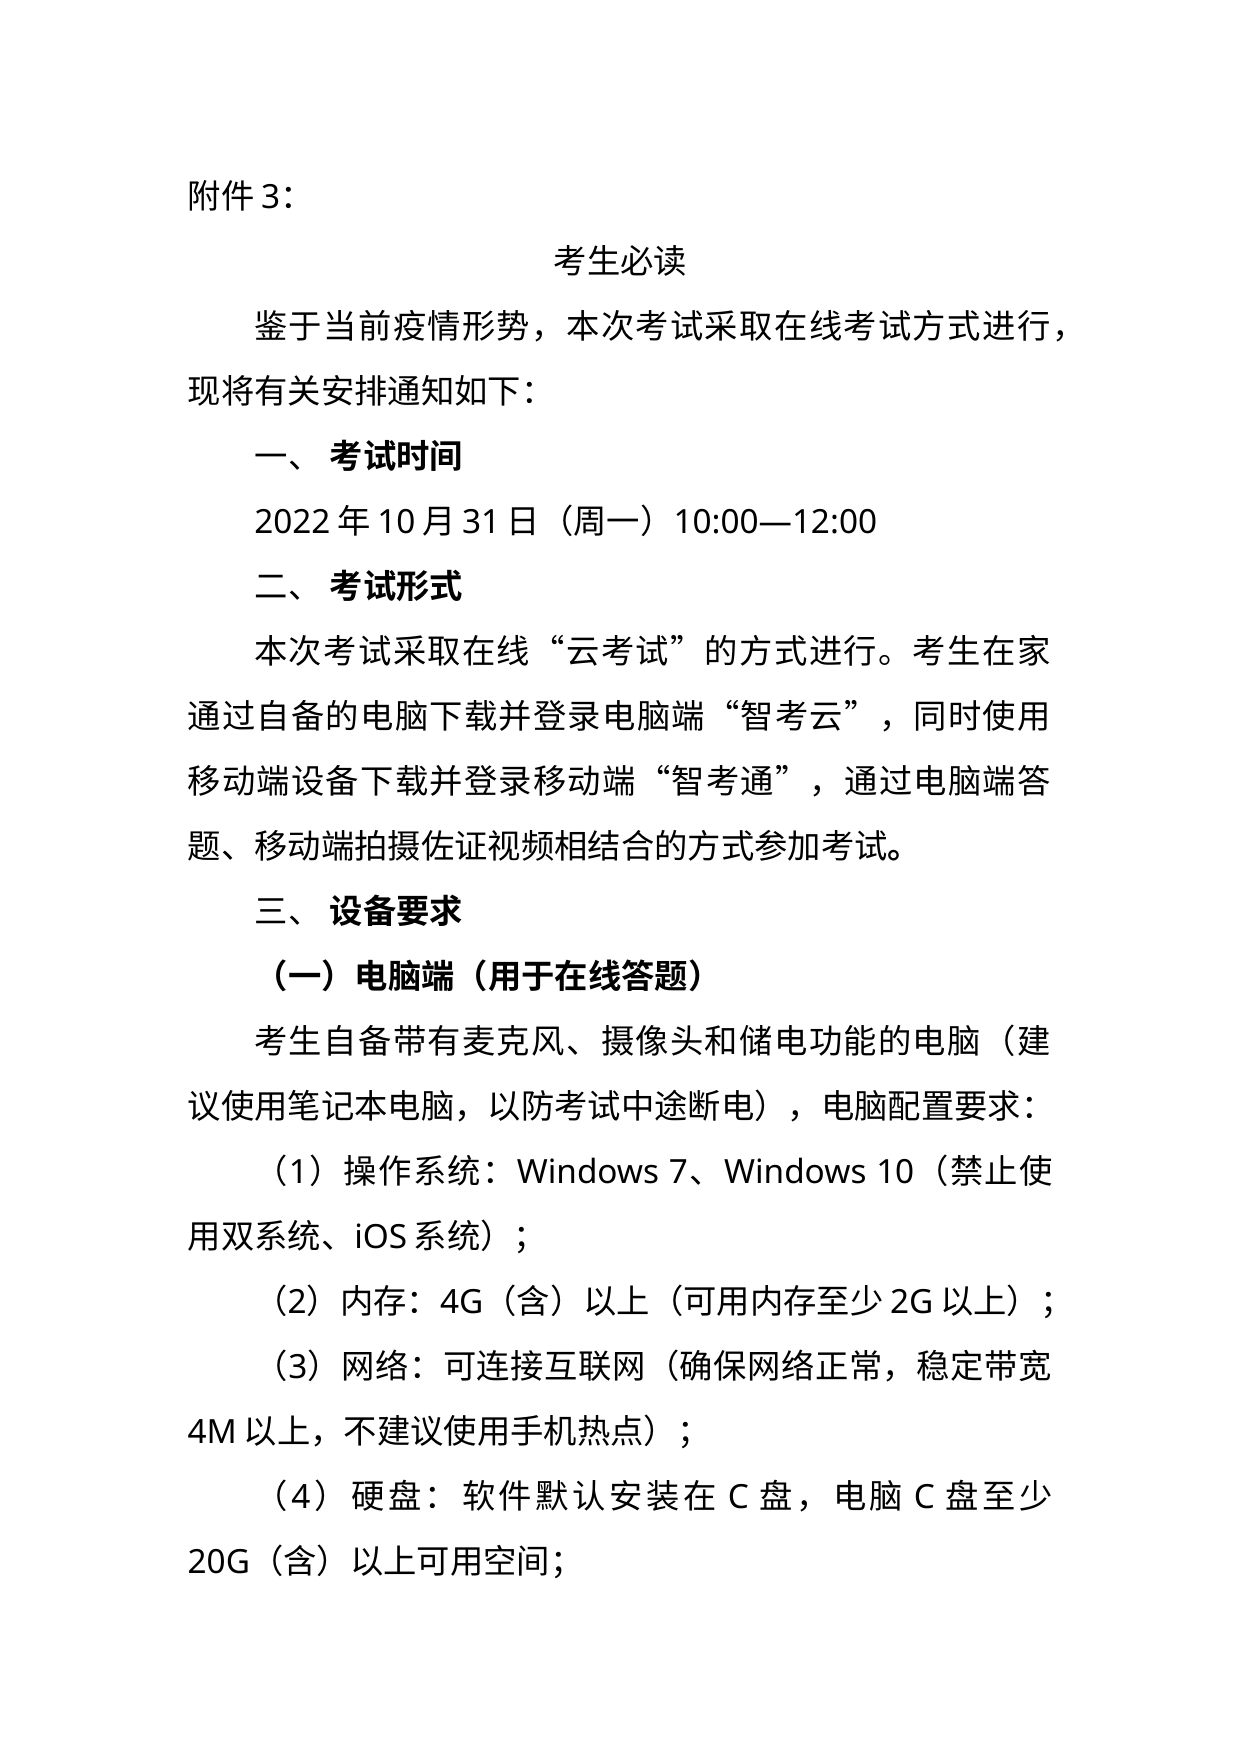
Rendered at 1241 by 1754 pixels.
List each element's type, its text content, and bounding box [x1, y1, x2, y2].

text （3）网络：可连接互联网（确保网络正常，稳定带宽4M以上，不建议使用手机热点）； [187, 1332, 1053, 1462]
text （一）电脑端（用于在线答题） [187, 942, 1053, 1007]
text 附件3： [187, 162, 1053, 227]
text （4）硬盘：软件默认安装在C盘，电脑C盘至少20G（含）以上可用空间； [187, 1462, 1053, 1592]
text 考生必读 [187, 227, 1053, 292]
list 考试形式 [254, 552, 1053, 617]
text 本次考试采取在线“云考试”的方式进行。考生在家通过自备的电脑下载并登录电脑端“智考云”，同时使用移动端设备下载并登录移动端“智考通”，通过电脑端答题、移动端拍摄佐证视频相结合的方式参加考试。 [187, 617, 1053, 877]
text （2）内存：4G（含）以上（可用内存至少2G以上）； [187, 1267, 1053, 1332]
text 考生自备带有麦克风、摄像头和储电功能的电脑（建议使用笔记本电脑，以防考试中途断电），电脑配置要求： [187, 1007, 1053, 1137]
text （1）操作系统：Windows 7、Windows 10（禁止使用双系统、iOS系统）； [187, 1137, 1053, 1267]
text 鉴于当前疫情形势，本次考试采取在线考试方式进行，现将有关安排通知如下： [187, 292, 1053, 422]
list 设备要求 [254, 877, 1053, 942]
text 2022年10月31日（周一）10:00—12:00 [187, 487, 1053, 552]
list 考试时间 [254, 422, 1053, 487]
